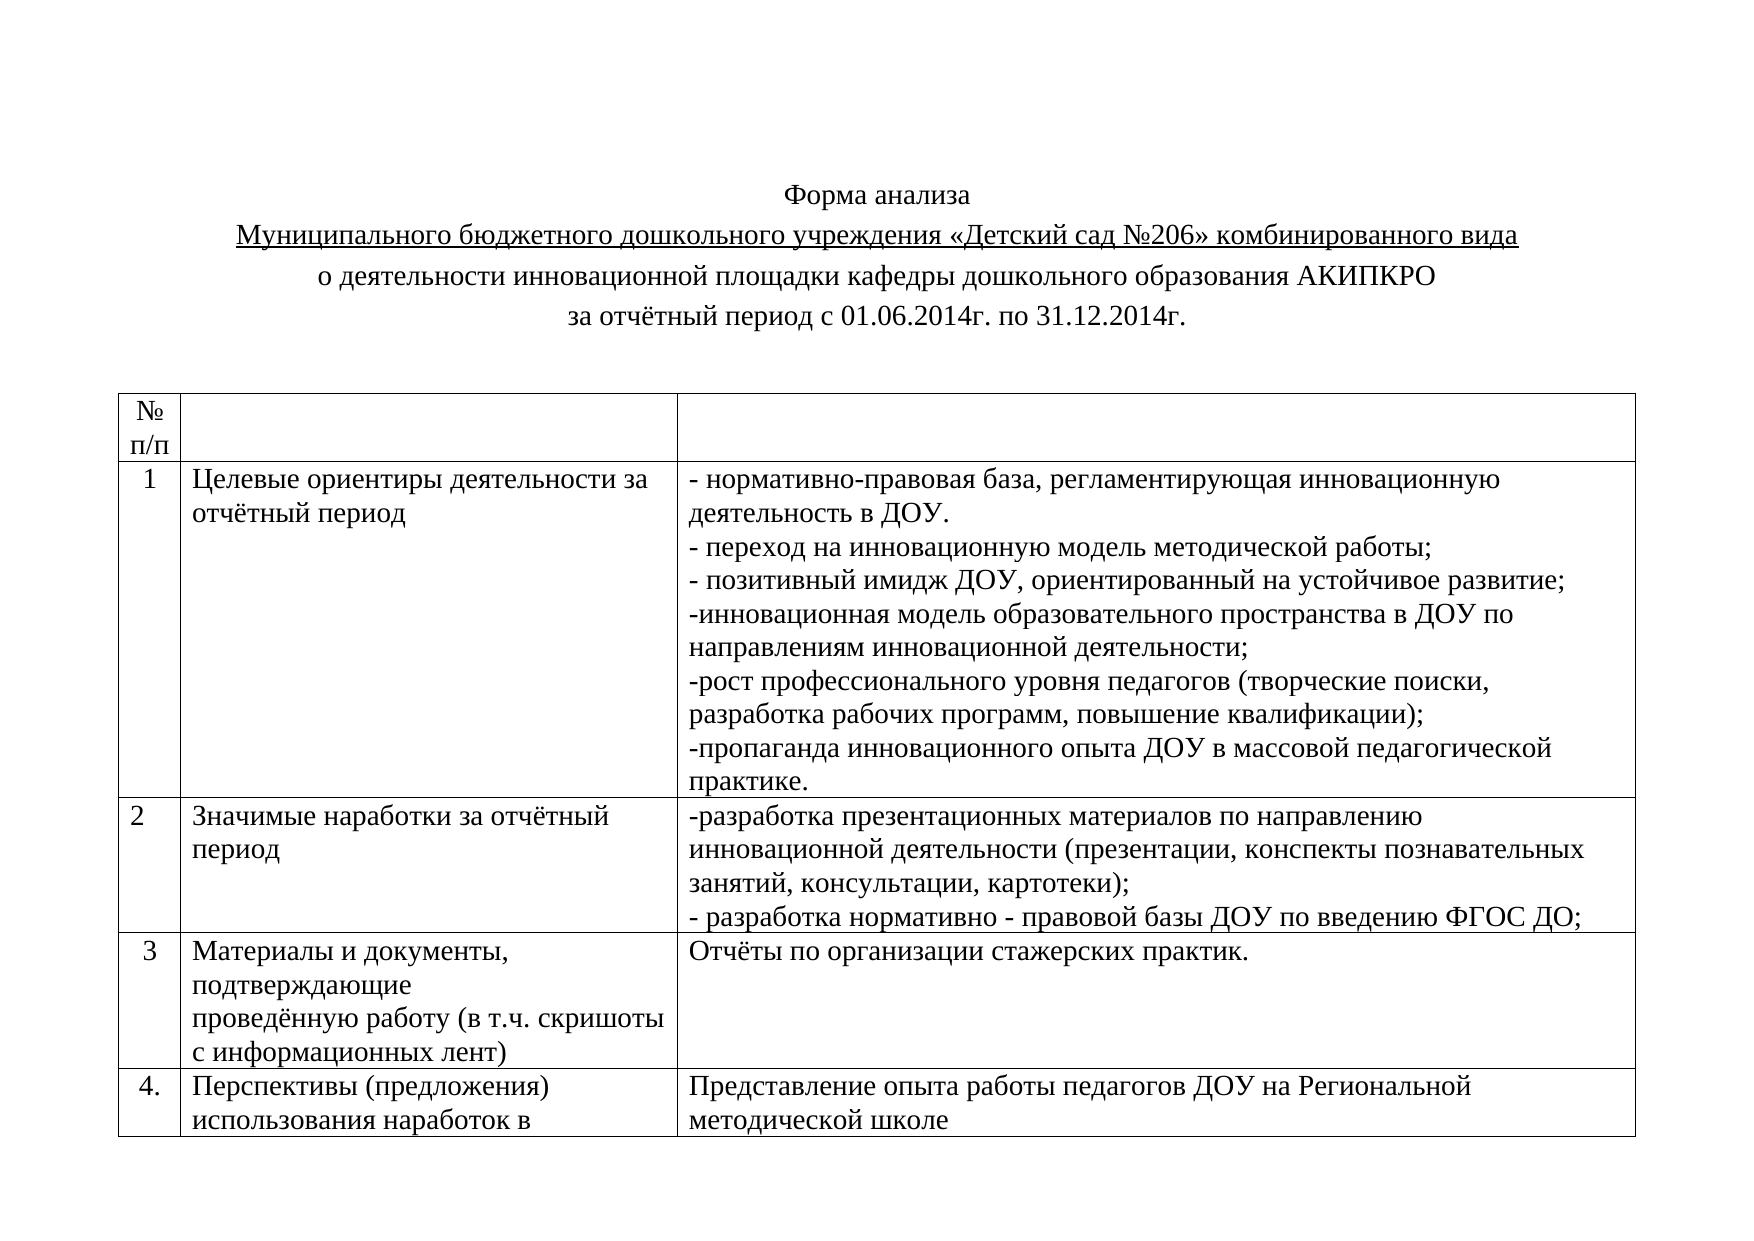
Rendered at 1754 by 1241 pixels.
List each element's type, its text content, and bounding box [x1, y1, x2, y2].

table_cell -разработка презентационных материалов по направлению инновационной деятельности (презентации, конспекты познавательных занятий, консультации, картотеки); - разработка нормативно - правовой базы ДОУ по введению ФГОС ДО; [678, 798, 1635, 932]
table_cell 1 [119, 462, 180, 797]
text о деятельности инновационной площадки кафедры дошкольного образования АКИПКРО [118, 258, 1636, 291]
table_cell - нормативно-правовая база, регламентирующая инновационную деятельность в ДОУ. - переход на инновационную модель методической работы; - позитивный имидж ДОУ, ориентированный на устойчивое развитие; -инновационная модель образовательного пространства в ДОУ по направлениям инновационной деятельности; -рост профессионального уровня педагогов (творческие поиски, разработка рабочих программ, повышение квалификации); -пропаганда инновационного опыта ДОУ в массовой педагогической практике. [678, 462, 1635, 797]
table_cell Материалы и документы, подтверждающие проведённую работу (в т.ч. скришоты с информационных лент) [181, 933, 677, 1067]
text Муниципального бюджетного дошкольного учреждения «Детский сад №206» комбинированного вида [118, 217, 1636, 251]
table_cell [678, 1069, 1635, 1136]
table_cell Отчёты по организации стажерских практик. [678, 933, 1635, 1067]
table_cell Целевые ориентиры деятельности за отчётный период [181, 462, 677, 797]
table_cell Значимые наработки за отчётный период [181, 798, 677, 932]
table_header [678, 394, 1635, 461]
table_header № п/п [119, 394, 180, 461]
table_cell 4. [119, 1069, 180, 1136]
table_cell 3 [119, 933, 180, 1067]
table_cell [181, 1069, 677, 1136]
table_cell 2 [119, 798, 180, 932]
table_header [181, 394, 677, 461]
text Форма анализа [118, 177, 1636, 211]
text за отчётный период с 01.06.2014г. по 31.12.2014г. [118, 298, 1636, 331]
